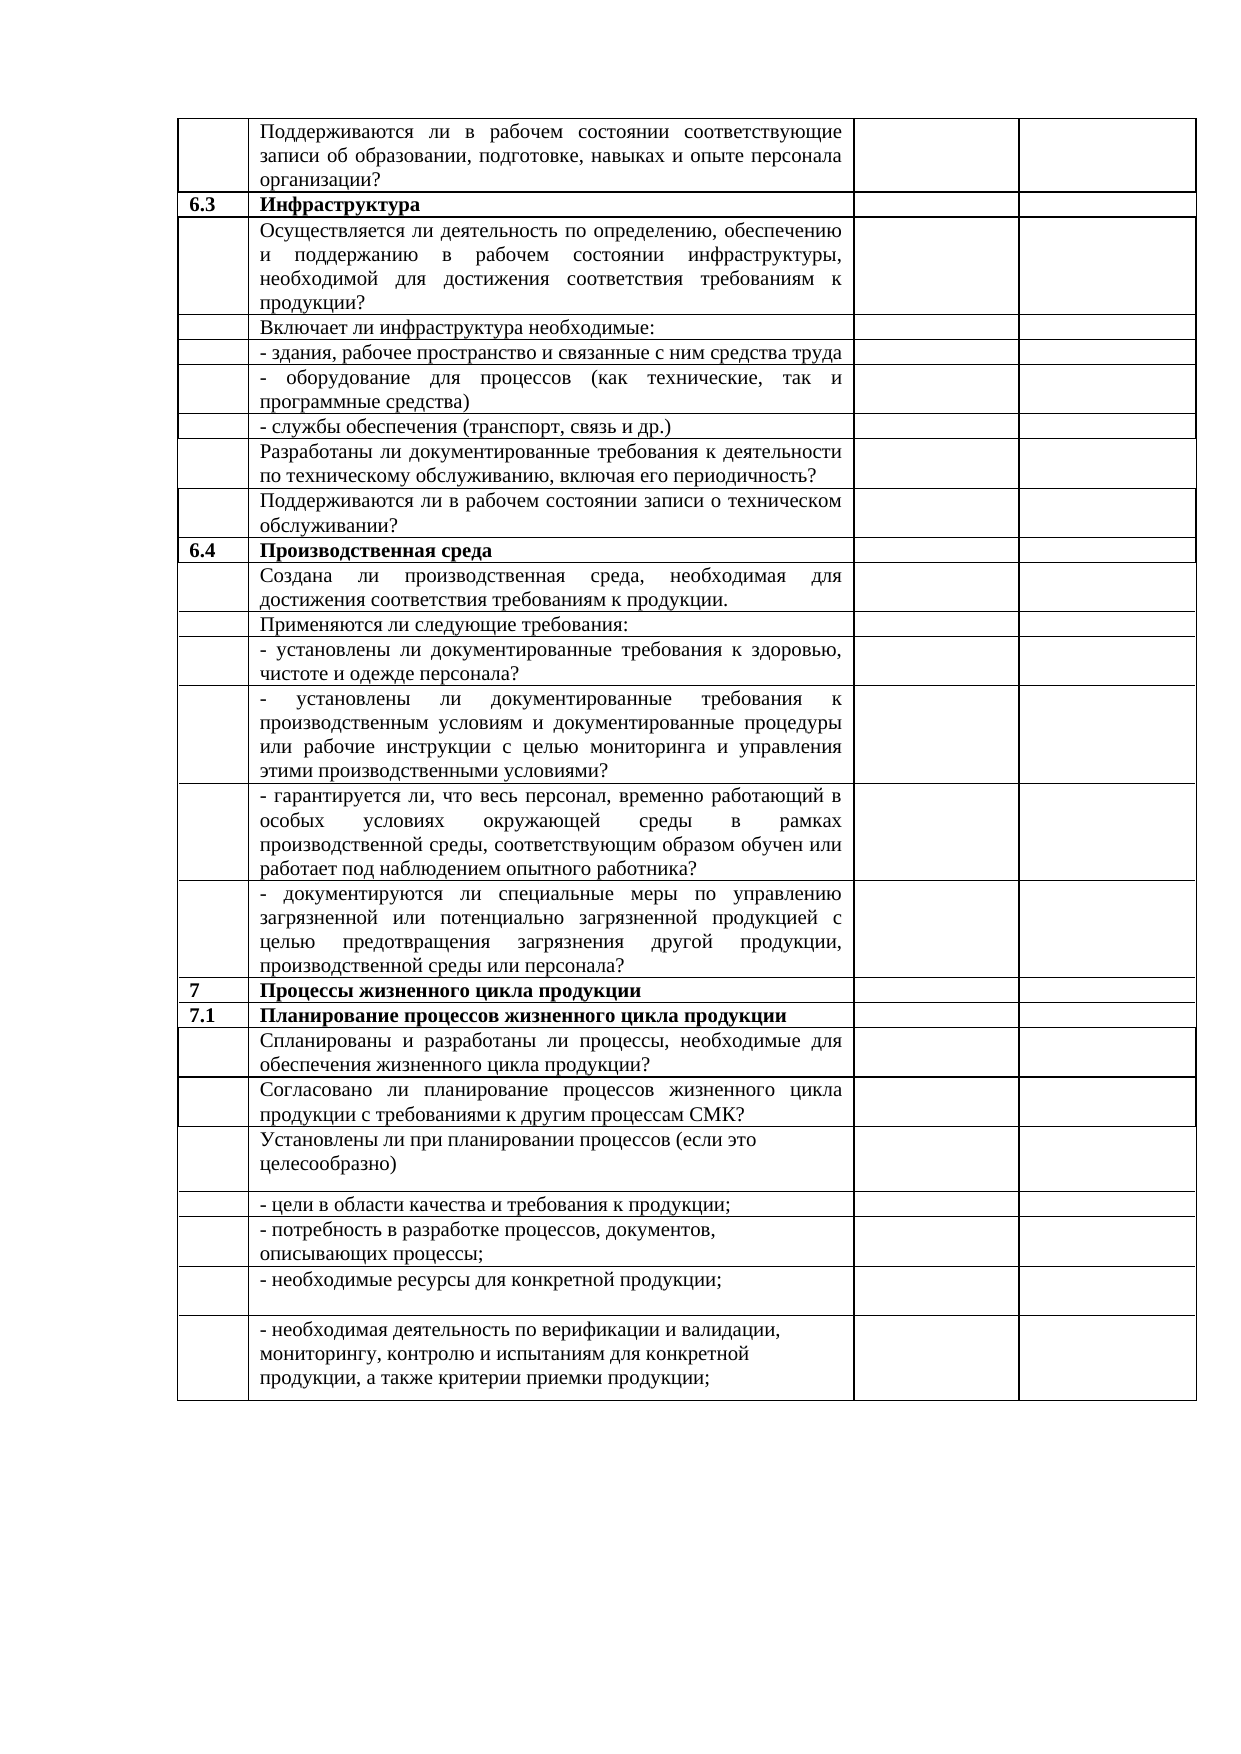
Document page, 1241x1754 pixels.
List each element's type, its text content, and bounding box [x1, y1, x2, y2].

table_cell [1020, 439, 1196, 487]
table_cell - установлены ли документированные требования к здоровью, чистоте и одежде персонала? [249, 637, 853, 685]
table_cell [1020, 1315, 1196, 1400]
table_cell [855, 1192, 1018, 1216]
table_cell [855, 340, 1018, 364]
table_header [855, 119, 1018, 191]
table_header [1020, 119, 1195, 191]
table_cell [1020, 414, 1195, 438]
table_cell [178, 783, 248, 880]
table_cell [1020, 365, 1195, 413]
table_cell 7.1 [178, 1002, 248, 1027]
table_cell - необходимая деятельность по верификации и валидации, мониторингу, контролю и испытаниям для конкретной продукции, а также критерии приемки продукции; [249, 1316, 853, 1400]
table_cell - установлены ли документированные требования к производственным условиям и документированные процедуры или рабочие инструкции с целью мониторинга и управления этими производственными условиями? [249, 686, 853, 782]
table_cell [179, 1078, 248, 1126]
table_cell Производственная среда [249, 538, 853, 562]
table_cell [179, 315, 248, 339]
table_cell [179, 489, 248, 537]
table_cell Разработаны ли документированные требования к деятельности по техническому обслуживанию, включая его периодичность? [249, 439, 853, 487]
table_cell [179, 340, 248, 364]
table_cell [1020, 783, 1196, 880]
table_cell [855, 978, 1018, 1002]
table_cell [855, 439, 1018, 487]
table_cell [179, 414, 248, 438]
table_header [179, 119, 248, 191]
table_cell [179, 365, 248, 413]
table_cell [178, 880, 248, 977]
table_cell [1020, 880, 1196, 977]
table_cell [178, 1191, 248, 1216]
table_cell [178, 685, 248, 782]
table_cell [1020, 489, 1195, 537]
table_cell 7 [178, 977, 248, 1002]
table_cell - цели в области качества и требования к продукции; [249, 1192, 853, 1216]
table_cell - оборудование для процессов (как технические, так и программные средства) [249, 365, 853, 413]
table_cell [1020, 218, 1195, 314]
table_cell [178, 1266, 248, 1315]
table_cell [1020, 538, 1195, 562]
table_cell [855, 1316, 1018, 1400]
table_cell Поддерживаются ли в рабочем состоянии записи о техническом обслуживании? [249, 489, 853, 537]
table_cell Согласовано ли планирование процессов жизненного цикла продукции с требованиями к другим процессам СМК? [249, 1078, 853, 1126]
table_cell [179, 1028, 248, 1076]
table_cell [178, 611, 248, 636]
table_cell Спланированы и разработаны ли процессы, необходимые для обеспечения жизненного цикла продукции? [249, 1028, 853, 1076]
table_cell [855, 881, 1018, 977]
table_cell [855, 784, 1018, 880]
table_cell [179, 218, 248, 314]
table_cell [855, 1127, 1018, 1191]
table_cell [1020, 563, 1196, 611]
table_cell [1020, 1216, 1196, 1266]
table_header Поддерживаются ли в рабочем состоянии соответствующие записи об образовании, подготовке, навыках и опыте персонала организации? [249, 119, 853, 191]
table_cell [855, 315, 1018, 339]
table_cell [855, 1217, 1018, 1266]
table_cell [1020, 1191, 1196, 1216]
table_cell Инфраструктура [249, 193, 853, 216]
table_cell [855, 1267, 1018, 1315]
table_cell [178, 1216, 248, 1266]
table_cell [1020, 611, 1196, 636]
table_cell [1020, 1028, 1195, 1076]
table_cell [178, 439, 248, 487]
table_cell [1020, 636, 1196, 685]
table_cell [178, 1315, 248, 1400]
table_cell [855, 538, 1018, 562]
table_cell Установлены ли при планировании процессов (если это целесообразно) [249, 1127, 853, 1191]
table_cell [855, 489, 1018, 537]
table_cell Осуществляется ли деятельность по определению, обеспечению и поддержанию в рабочем состоянии инфраструктуры, необходимой для достижения соответствия требованиям к продукции? [249, 218, 853, 314]
table_cell - здания, рабочее пространство и связанные с ним средства труда [249, 340, 853, 364]
table_cell [1020, 1266, 1196, 1315]
table_cell [178, 1127, 248, 1191]
table_cell [855, 686, 1018, 782]
table_cell Включает ли инфраструктура необходимые: [249, 315, 853, 339]
table_cell [855, 612, 1018, 636]
table_cell [1020, 340, 1195, 364]
table_cell - службы обеспечения (транспорт, связь и др.) [249, 414, 853, 438]
table_cell [855, 1028, 1018, 1076]
table_cell [1020, 193, 1196, 216]
table_cell - документируются ли специальные меры по управлению загрязненной или потенциально загрязненной продукцией с целью предотвращения загрязнения другой продукции, производственной среды или персонала? [249, 881, 853, 977]
table_cell [855, 1078, 1018, 1126]
table_cell [1020, 1002, 1196, 1027]
table_cell [855, 218, 1018, 314]
table_cell Процессы жизненного цикла продукции [249, 978, 853, 1002]
table_cell [855, 563, 1018, 611]
table_cell Создана ли производственная среда, необходимая для достижения соответствия требованиям к продукции. [249, 563, 853, 611]
table_cell [1020, 315, 1195, 339]
table_cell [178, 636, 248, 685]
table_cell [1020, 1078, 1195, 1126]
table_cell [855, 193, 1018, 216]
table_cell [178, 563, 248, 611]
table_cell 6.3 [178, 193, 248, 216]
table_cell - гарантируется ли, что весь персонал, временно работающий в особых условиях окружающей среды в рамках производственной среды, соответствующим образом обучен или работает под наблюдением опытного работника? [249, 784, 853, 880]
table_cell - необходимые ресурсы для конкретной продукции; [249, 1267, 853, 1315]
table_cell Планирование процессов жизненного цикла продукции [249, 1003, 853, 1027]
table_cell [855, 1003, 1018, 1027]
table_cell [1020, 977, 1196, 1002]
table_cell [855, 365, 1018, 413]
table_cell [855, 414, 1018, 438]
table_cell [855, 637, 1018, 685]
table_cell [1020, 1127, 1196, 1191]
table_cell Применяются ли следующие требования: [249, 612, 853, 636]
table_cell [1020, 685, 1196, 782]
table_cell 6.4 [179, 538, 248, 562]
table_cell - потребность в разработке процессов, документов, описывающих процессы; [249, 1217, 853, 1266]
